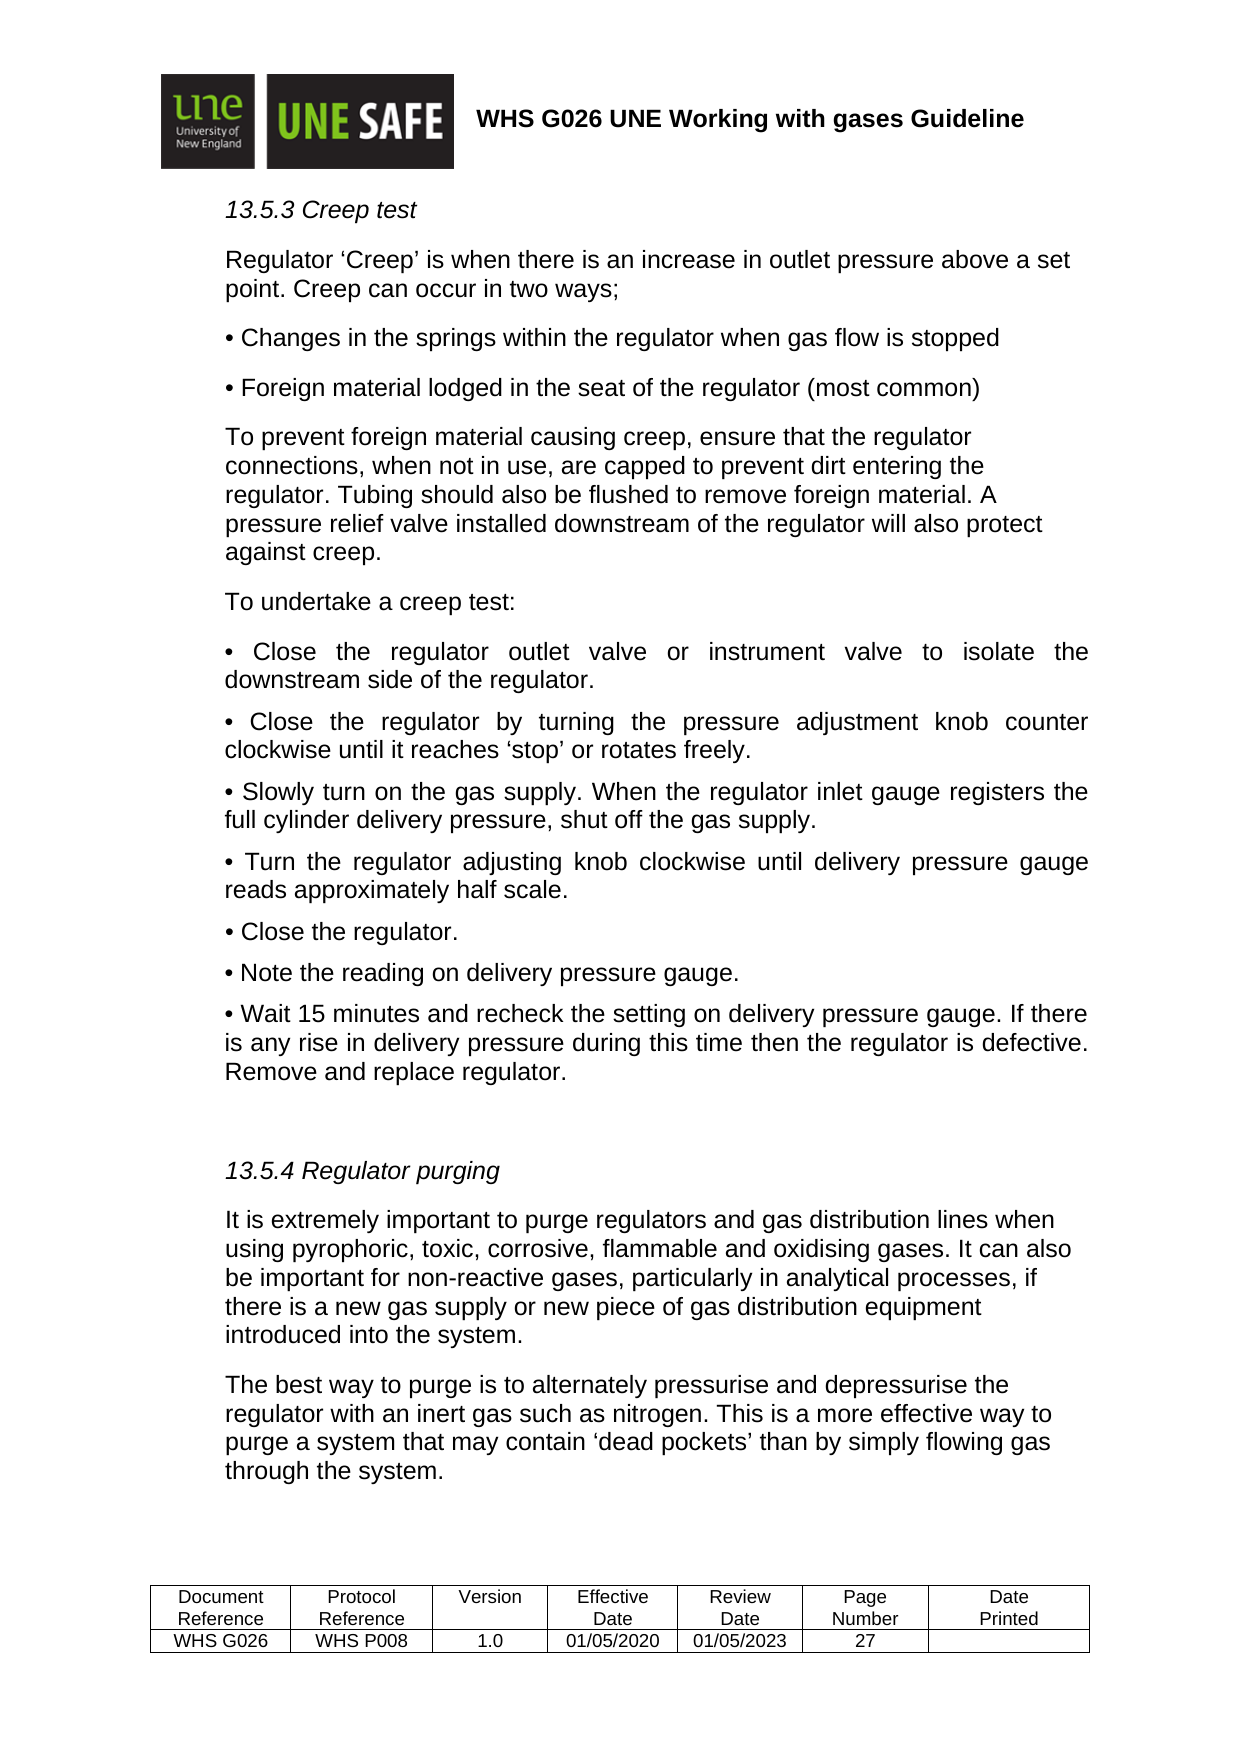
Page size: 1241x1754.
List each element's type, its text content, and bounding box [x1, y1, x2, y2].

text • Changes in the springs within the regulator when gas flow is stopped [225, 323, 1090, 352]
text 13.5.4 Regulator purging [225, 1156, 1090, 1184]
text • Close the regulator. [224, 916, 1090, 945]
text • Slowly turn on the gas supply. When the regulator inlet gauge registers the full cylinder delivery pressure, shut off the gas supply. [224, 776, 1090, 834]
text To undertake a creep test: [150, 587, 1090, 616]
text • Foreign material lodged in the seat of the regulator (most common) [225, 373, 1090, 401]
text To prevent foreign material causing creep, ensure that the regulator connections, when not in use, are capped to prevent dirt entering the regulator. Tubing should also be flushed to remove foreign material. A pressure relief valve installed downstream of the regulator will also protect against creep. [225, 422, 1090, 566]
text The best way to purge is to alternately pressurise and depressurise the regulator with an inert gas such as nitrogen. This is a more effective way to purge a system that may contain ‘dead pockets’ than by simply flowing gas through the system. [225, 1370, 1090, 1485]
picture [161, 74, 454, 169]
text • Note the reading on delivery pressure gauge. [224, 958, 1090, 986]
text 13.5.3 Creep test [225, 195, 1090, 224]
text • Close the regulator by turning the pressure adjustment knob counter clockwise until it reaches ‘stop’ or rotates freely. [224, 706, 1090, 764]
text • Wait 15 minutes and recheck the setting on delivery pressure gauge. If there is any rise in delivery pressure during this time then the regulator is defective. Remove and replace regulator. [224, 999, 1090, 1085]
text • Turn the regulator adjusting knob clockwise until delivery pressure gauge reads approximately half scale. [224, 846, 1090, 904]
text Regulator ‘Creep’ is when there is an increase in outlet pressure above a set point. Creep can occur in two ways; [225, 245, 1090, 302]
text • Close the regulator outlet valve or instrument valve to isolate the downstream side of the regulator. [224, 636, 1090, 694]
text It is extremely important to purge regulators and gas distribution lines when using pyrophoric, toxic, corrosive, flammable and oxidising gases. It can also be important for non-reactive gases, particularly in analytical processes, if there is a new gas supply or new piece of gas distribution equipment introduced into the system. [225, 1205, 1090, 1349]
